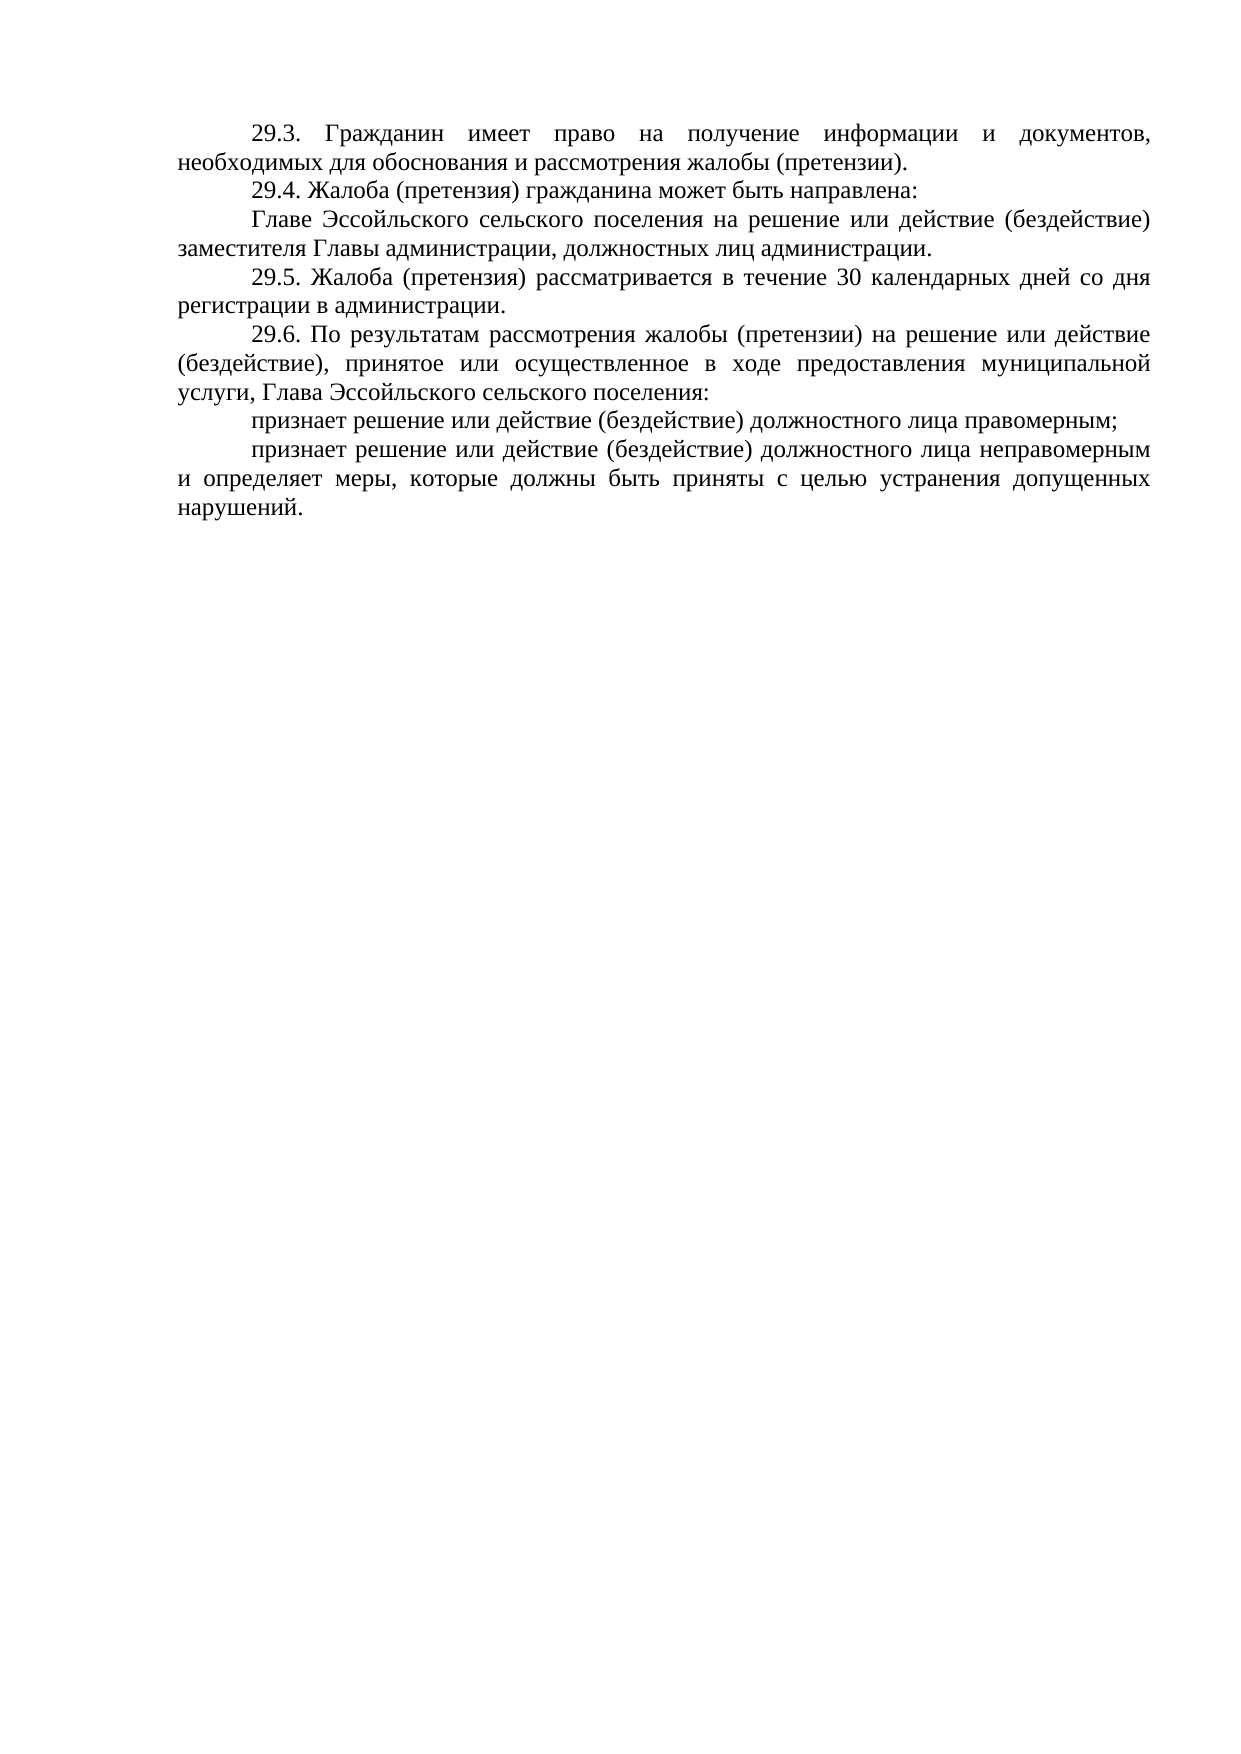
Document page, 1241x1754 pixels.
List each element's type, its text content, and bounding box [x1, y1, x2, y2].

text признает решение или действие (бездействие) должностного лица правомерным; [177, 406, 1152, 434]
text 29.6. По результатам рассмотрения жалобы (претензии) на решение или действие (бездействие), принятое или осуществленное в ходе предоставления муниципальной услуги, Глава Эссойльского сельского поселения: [177, 319, 1152, 406]
text Главе Эссойльского сельского поселения на решение или действие (бездействие) заместителя Главы администрации, должностных лиц администрации. [177, 204, 1152, 262]
text признает решение или действие (бездействие) должностного лица неправомерным и определяет меры, которые должны быть приняты с целью устранения допущенных нарушений. [177, 434, 1152, 521]
text 29.3. Гражданин имеет право на получение информации и документов, необходимых для обоснования и рассмотрения жалобы (претензии). [177, 118, 1152, 176]
text 29.4. Жалоба (претензия) гражданина может быть направлена: [177, 176, 1152, 204]
text 29.5. Жалоба (претензия) рассматривается в течение 30 календарных дней со дня регистрации в администрации. [177, 262, 1152, 319]
